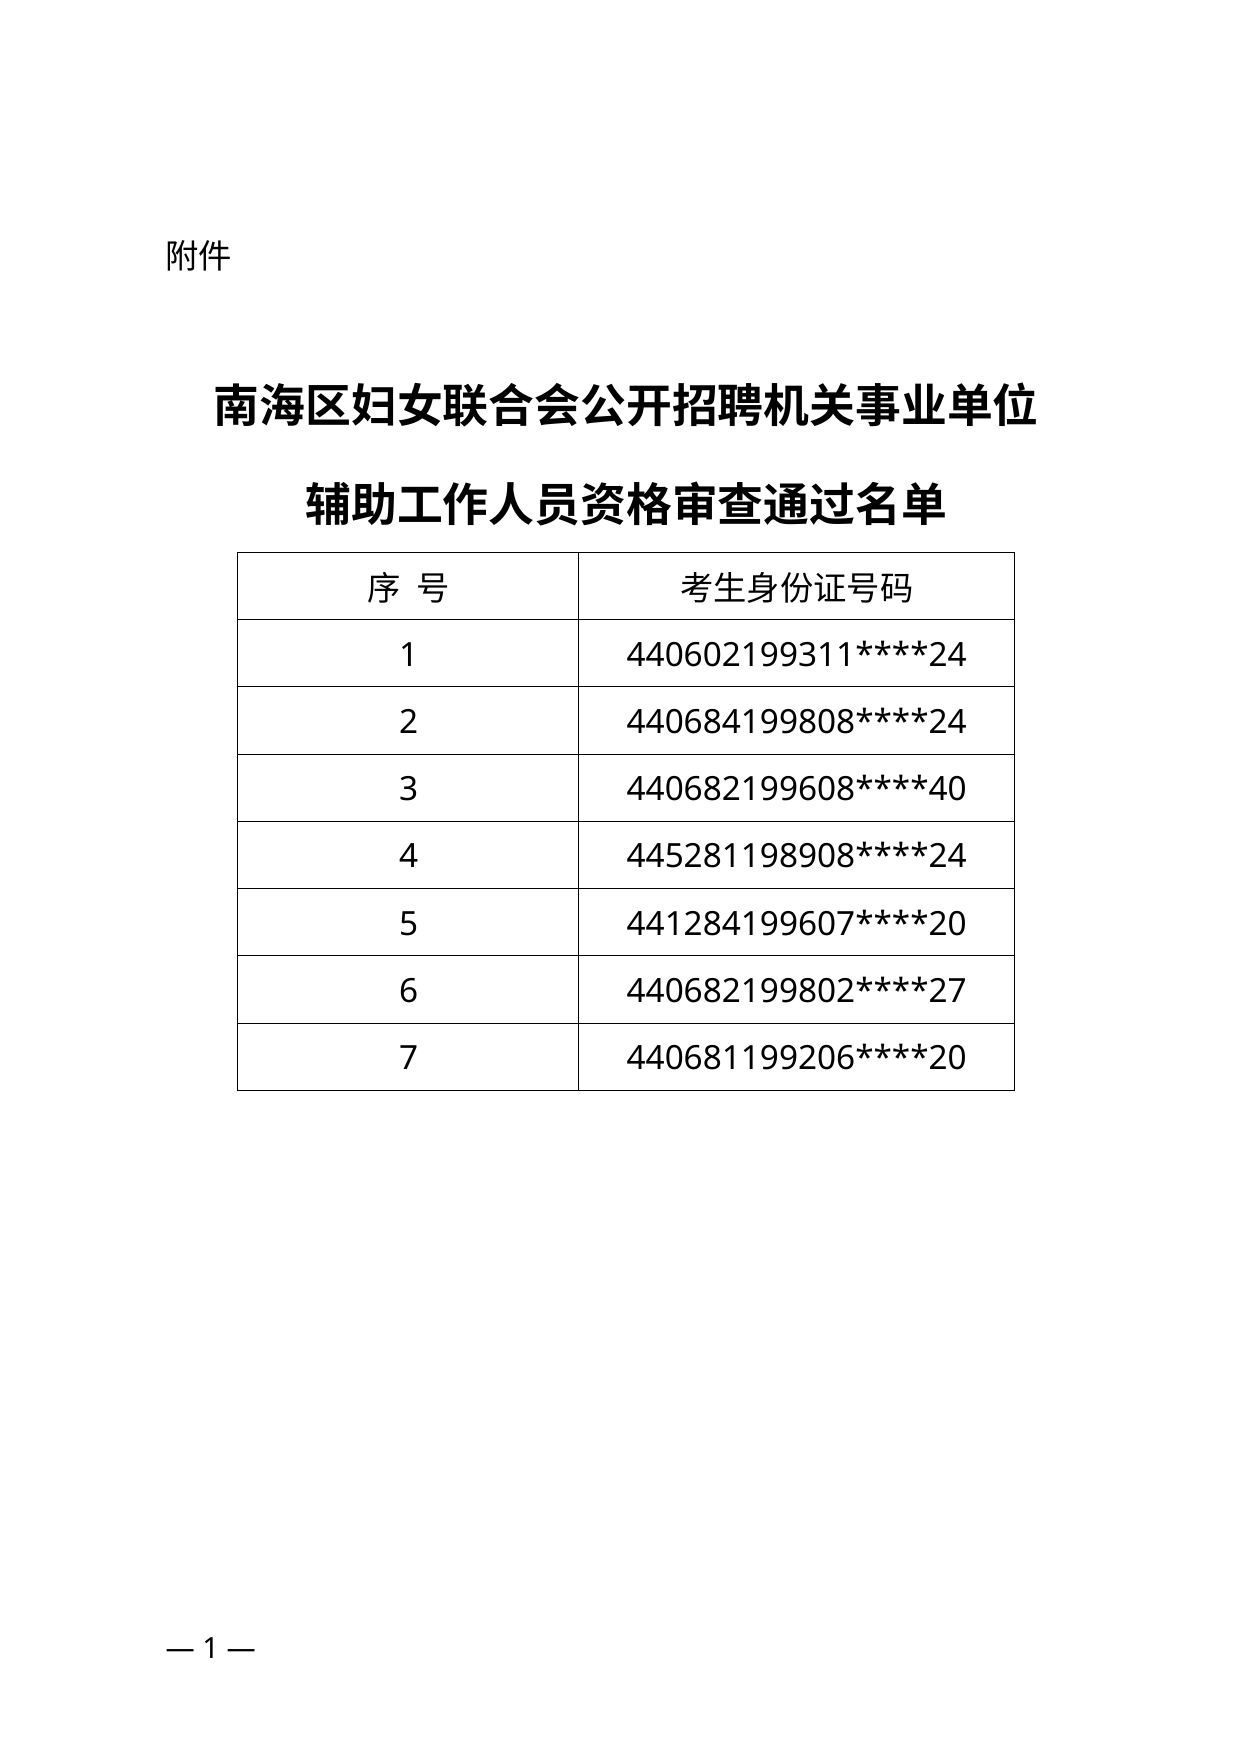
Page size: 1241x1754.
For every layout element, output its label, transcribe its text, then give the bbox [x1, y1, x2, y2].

text 附件 [165, 220, 1087, 287]
table_cell 3 [238, 755, 578, 821]
list 南海区妇女联合会公开招聘机关事业单位 [165, 353, 1087, 452]
table_cell 440681199206****20 [579, 1024, 1014, 1090]
table_cell 440682199608****40 [579, 755, 1014, 821]
table_cell 7 [238, 1024, 578, 1090]
table_cell 5 [238, 889, 578, 955]
table_cell 440602199311****24 [579, 620, 1014, 686]
table_cell 2 [238, 687, 578, 753]
table_cell 441284199607****20 [579, 889, 1014, 955]
table_header 考生身份证号码 [579, 553, 1014, 619]
table_cell 1 [238, 620, 578, 686]
list 辅助工作人员资格审查通过名单 [165, 452, 1087, 552]
table_cell 440682199802****27 [579, 956, 1014, 1023]
table_header 序 号 [238, 553, 578, 619]
table_cell 6 [238, 956, 578, 1023]
table_cell 440684199808****24 [579, 687, 1014, 753]
table_cell 4 [238, 822, 578, 888]
table_cell 445281198908****24 [579, 822, 1014, 888]
